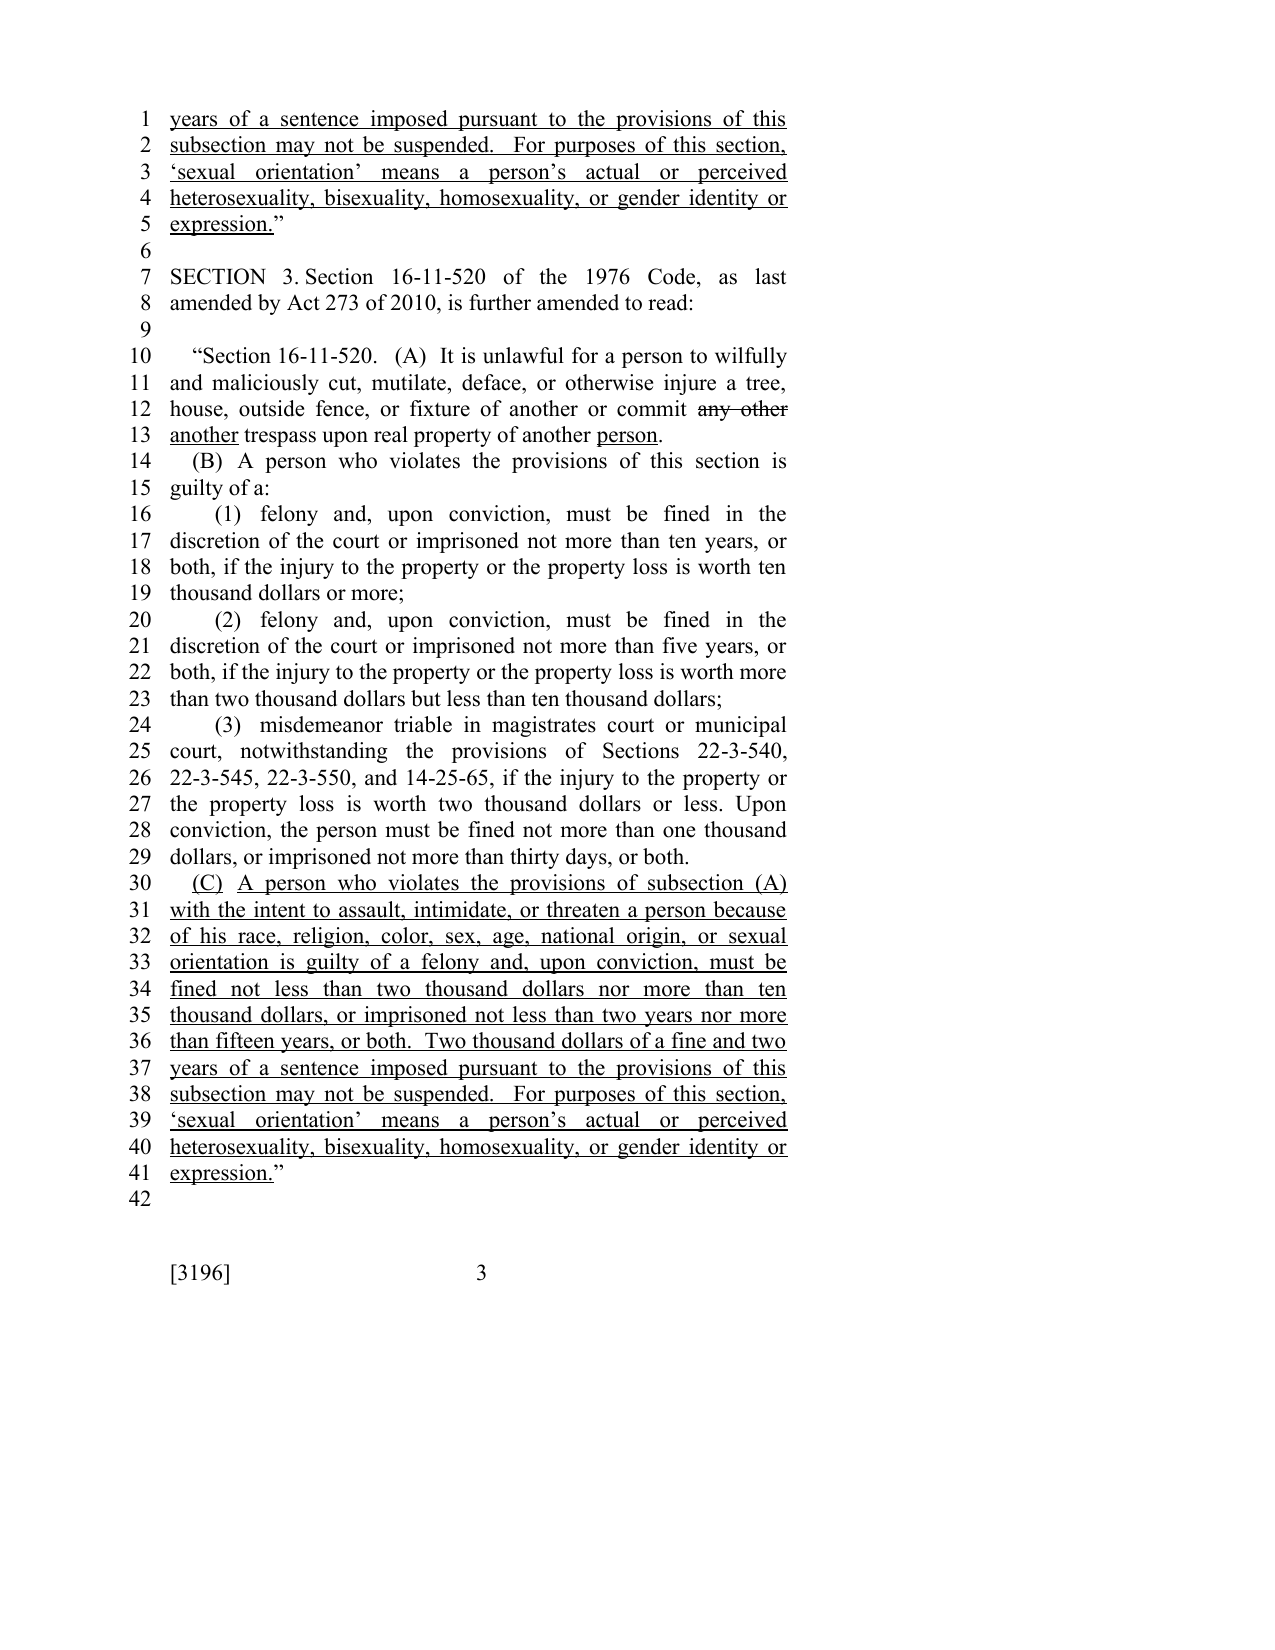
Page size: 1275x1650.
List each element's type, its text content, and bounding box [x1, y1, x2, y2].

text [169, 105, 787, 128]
text SECTION 3. Section 16-11-520 of the 1976 Code, as last amended by Act 273 of 2010, is further amended to read: [169, 263, 787, 316]
text (1) felony and, upon conviction, must be fined in the discretion of the court or imprisoned not more than ten years, or both, if the injury to the property or the property loss is worth ten thousand dollars or more; [169, 500, 787, 606]
text (2) felony and, upon conviction, must be fined in the discretion of the court or imprisoned not more than five years, or both, if the injury to the property or the property loss is worth more than two thousand dollars but less than ten thousand dollars; [169, 606, 787, 711]
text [169, 129, 787, 154]
text (B) A person who violates the provisions of this section is guilty of a: [169, 448, 787, 500]
text “Section 16-11-520. (A) It is unlawful for a person to wilfully and maliciously cut, mutilate, deface, or otherwise injure a tree, house, outside fence, or fixture of another or commit any other another trespass upon real property of another person. [169, 342, 787, 448]
text (3) misdemeanor triable in magistrates court or municipal court, notwithstanding the provisions of Sections 22-3-540, 22-3-545, 22-3-550, and 14-25-65, if the injury to the property or the property loss is worth two thousand dollars or less. Upon conviction, the person must be fined not more than one thousand dollars, or imprisoned not more than thirty days, or both. [169, 711, 787, 869]
